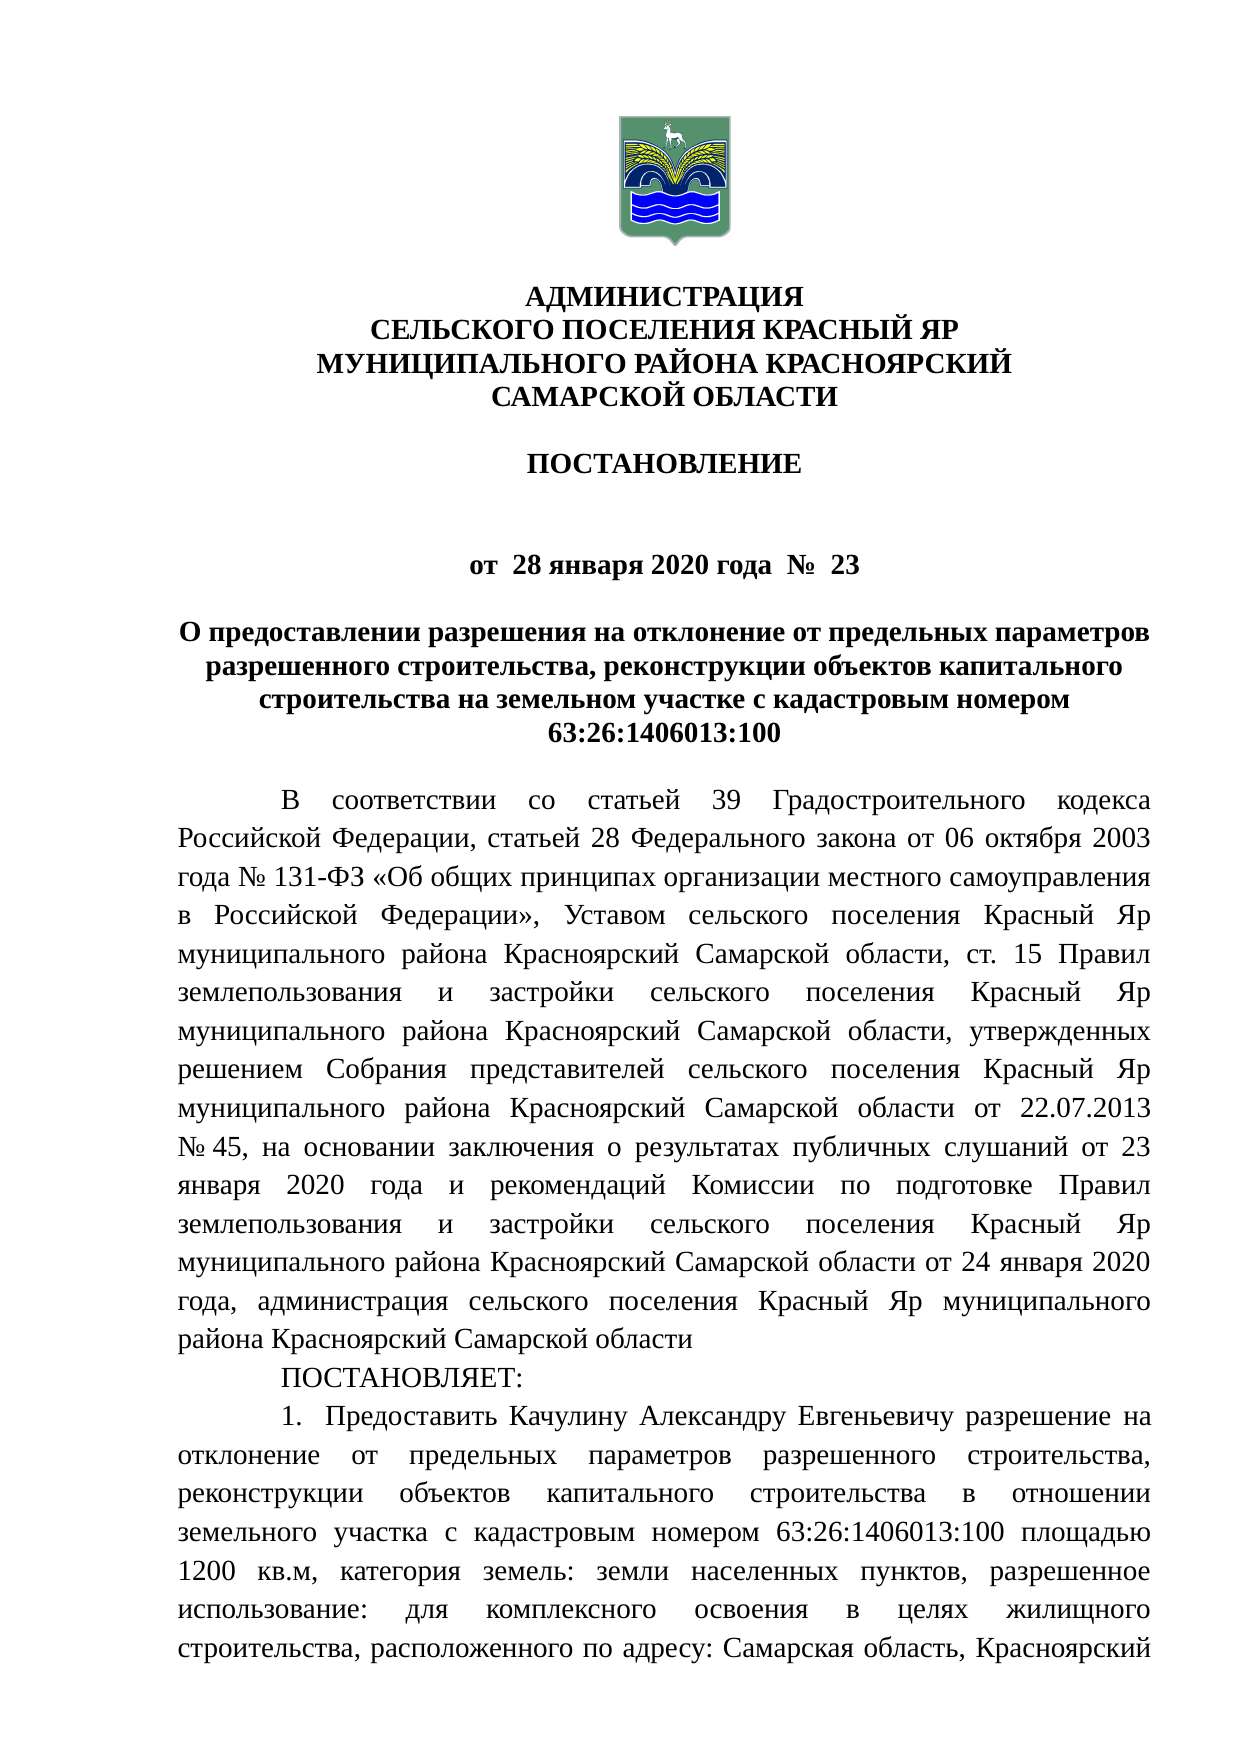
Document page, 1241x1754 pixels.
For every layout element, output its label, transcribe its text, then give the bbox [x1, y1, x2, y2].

text ПОСТАНОВЛЯЕТ: [177, 1360, 1152, 1393]
text МУНИЦИПАЛЬНОГО РАЙОНА Красноярский [177, 346, 1152, 379]
text АДМИНИСТРАЦИЯ [177, 279, 1152, 312]
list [177, 1398, 1152, 1663]
text СЕЛЬСКОГО ПОСЕЛЕНИЯ Красный Яр [177, 312, 1152, 346]
text САМАРСКОЙ ОБЛАСТИ [177, 379, 1152, 413]
text О предоставлении разрешения на отклонение от предельных параметров разрешенного строительства, реконструкции объектов капитального строительства на земельном участке с кадастровым номером 63:26:1406013:100 [177, 614, 1152, 748]
text от 28 января 2020 года № 23 [177, 547, 1152, 581]
text ПОСТАНОВЛЕНИЕ [177, 446, 1152, 480]
text В соответствии со статьей 39 Градостроительного кодекса Российской Федерации, статьей 28 Федерального закона от 06 октября 2003 года № 131-ФЗ «Об общих принципах организации местного самоуправления в Российской Федерации», Уставом сельского поселения Красный Яр муниципального района Красноярский Самарской области, ст. 15 Правил землепользования и застройки сельского поселения Красный Яр муниципального района Красноярский Самарской области, утвержденных решением Собрания представителей сельского поселения Красный Яр муниципального района Красноярский Самарской области от 22.07.2013 № 45, на основании заключения о результатах публичных слушаний от 23 января 2020 года и рекомендаций Комиссии по подготовке Правил землепользования и застройки сельского поселения Красный Яр муниципального района Красноярский Самарской области от 24 января 2020 года, администрация сельского поселения Красный Яр муниципального района Красноярский Самарской области [177, 782, 1152, 1355]
picture [619, 116, 731, 246]
